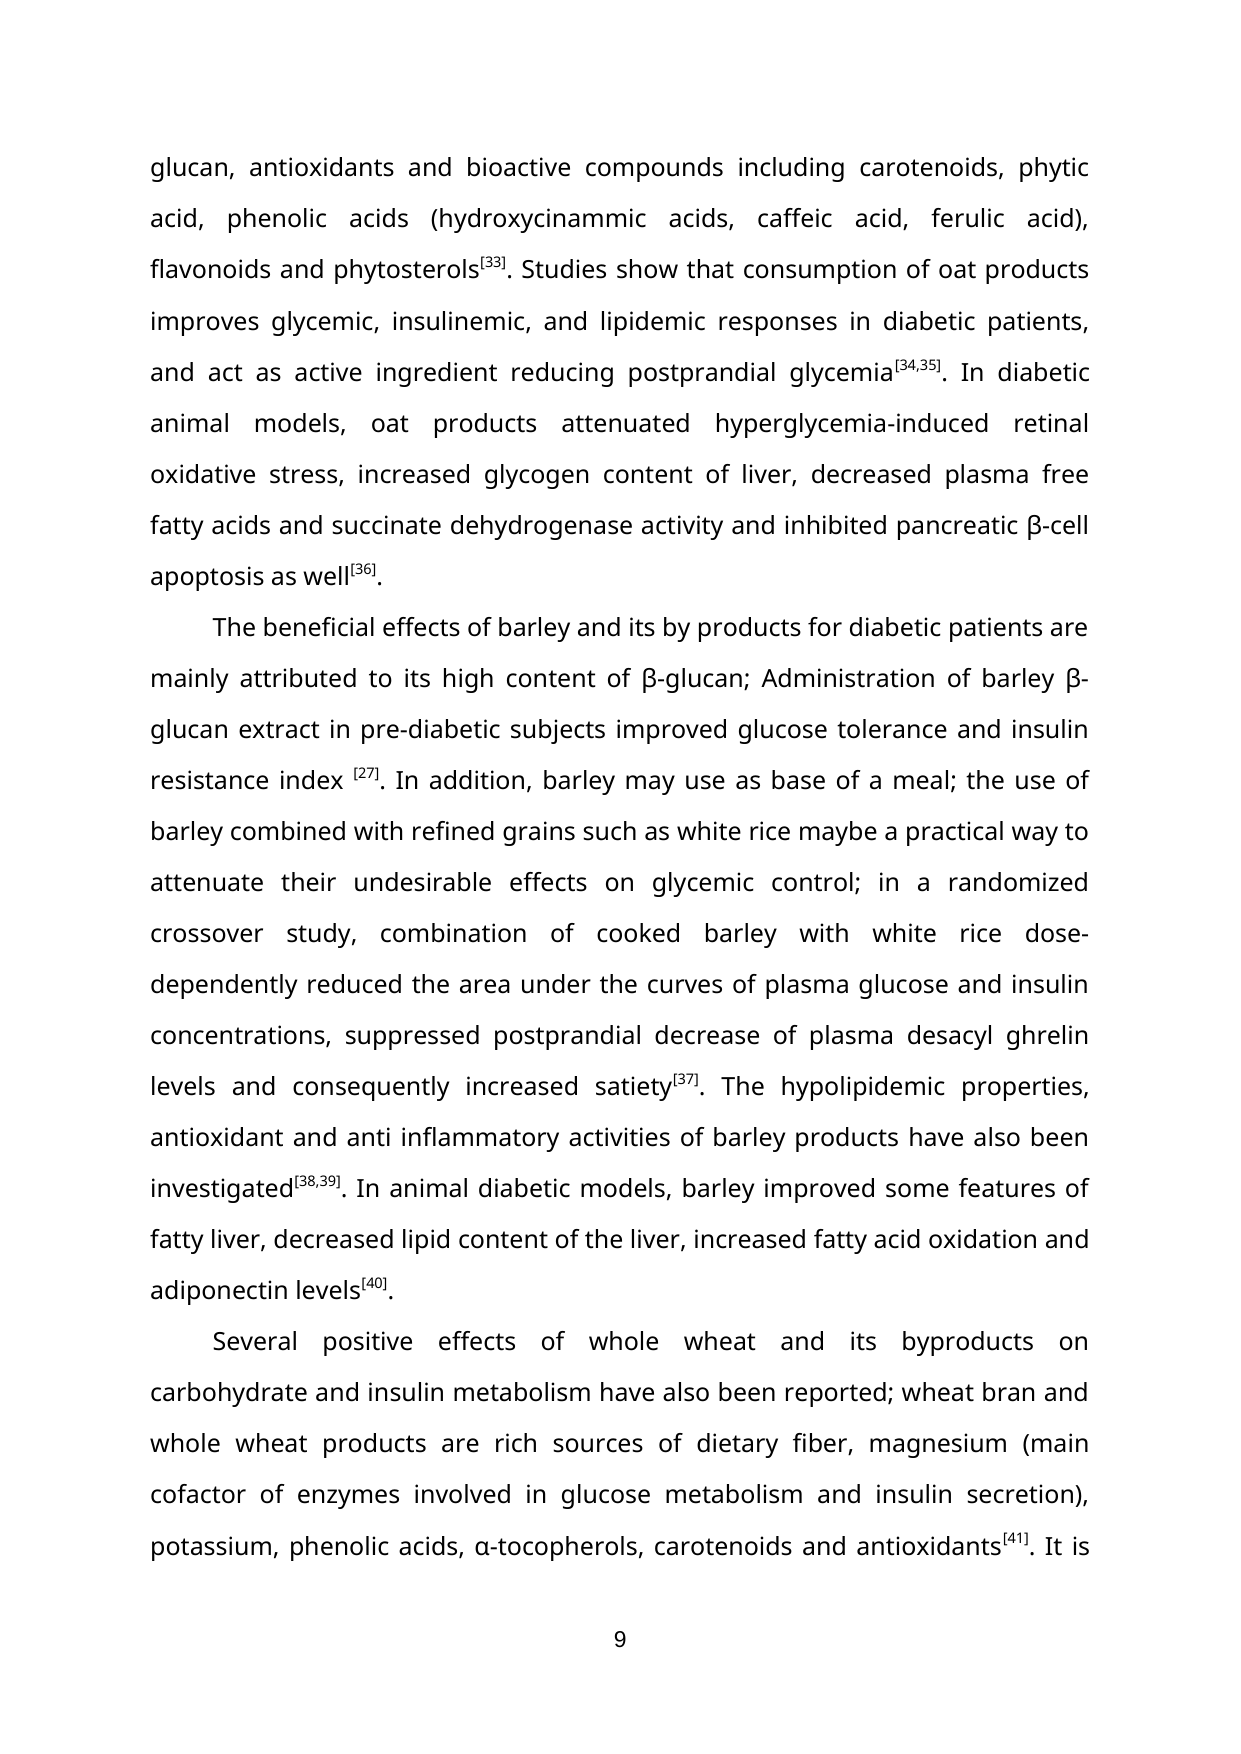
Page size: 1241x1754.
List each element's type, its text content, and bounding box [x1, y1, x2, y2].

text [150, 1324, 1090, 1562]
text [150, 150, 1090, 592]
text The beneficial effects of barley and its by products for diabetic patients are mainly attributed to its high content of β-glucan; Administration of barley β-glucan extract in pre-diabetic subjects improved glucose tolerance and insulin resistance index [27]. In addition, barley may use as base of a meal; the use of barley combined with refined grains such as white rice maybe a practical way to attenuate their undesirable effects on glycemic control; in a randomized crossover study, combination of cooked barley with white rice dose-dependently reduced the area under the curves of plasma glucose and insulin concentrations, suppressed postprandial decrease of plasma desacyl ghrelin levels and consequently increased satiety[37]. The hypolipidemic properties, antioxidant and anti inflammatory activities of barley products have also been investigated[38,39]. In animal diabetic models, barley improved some features of fatty liver, decreased lipid content of the liver, increased fatty acid oxidation and adiponectin levels[40]. [150, 609, 1090, 1307]
